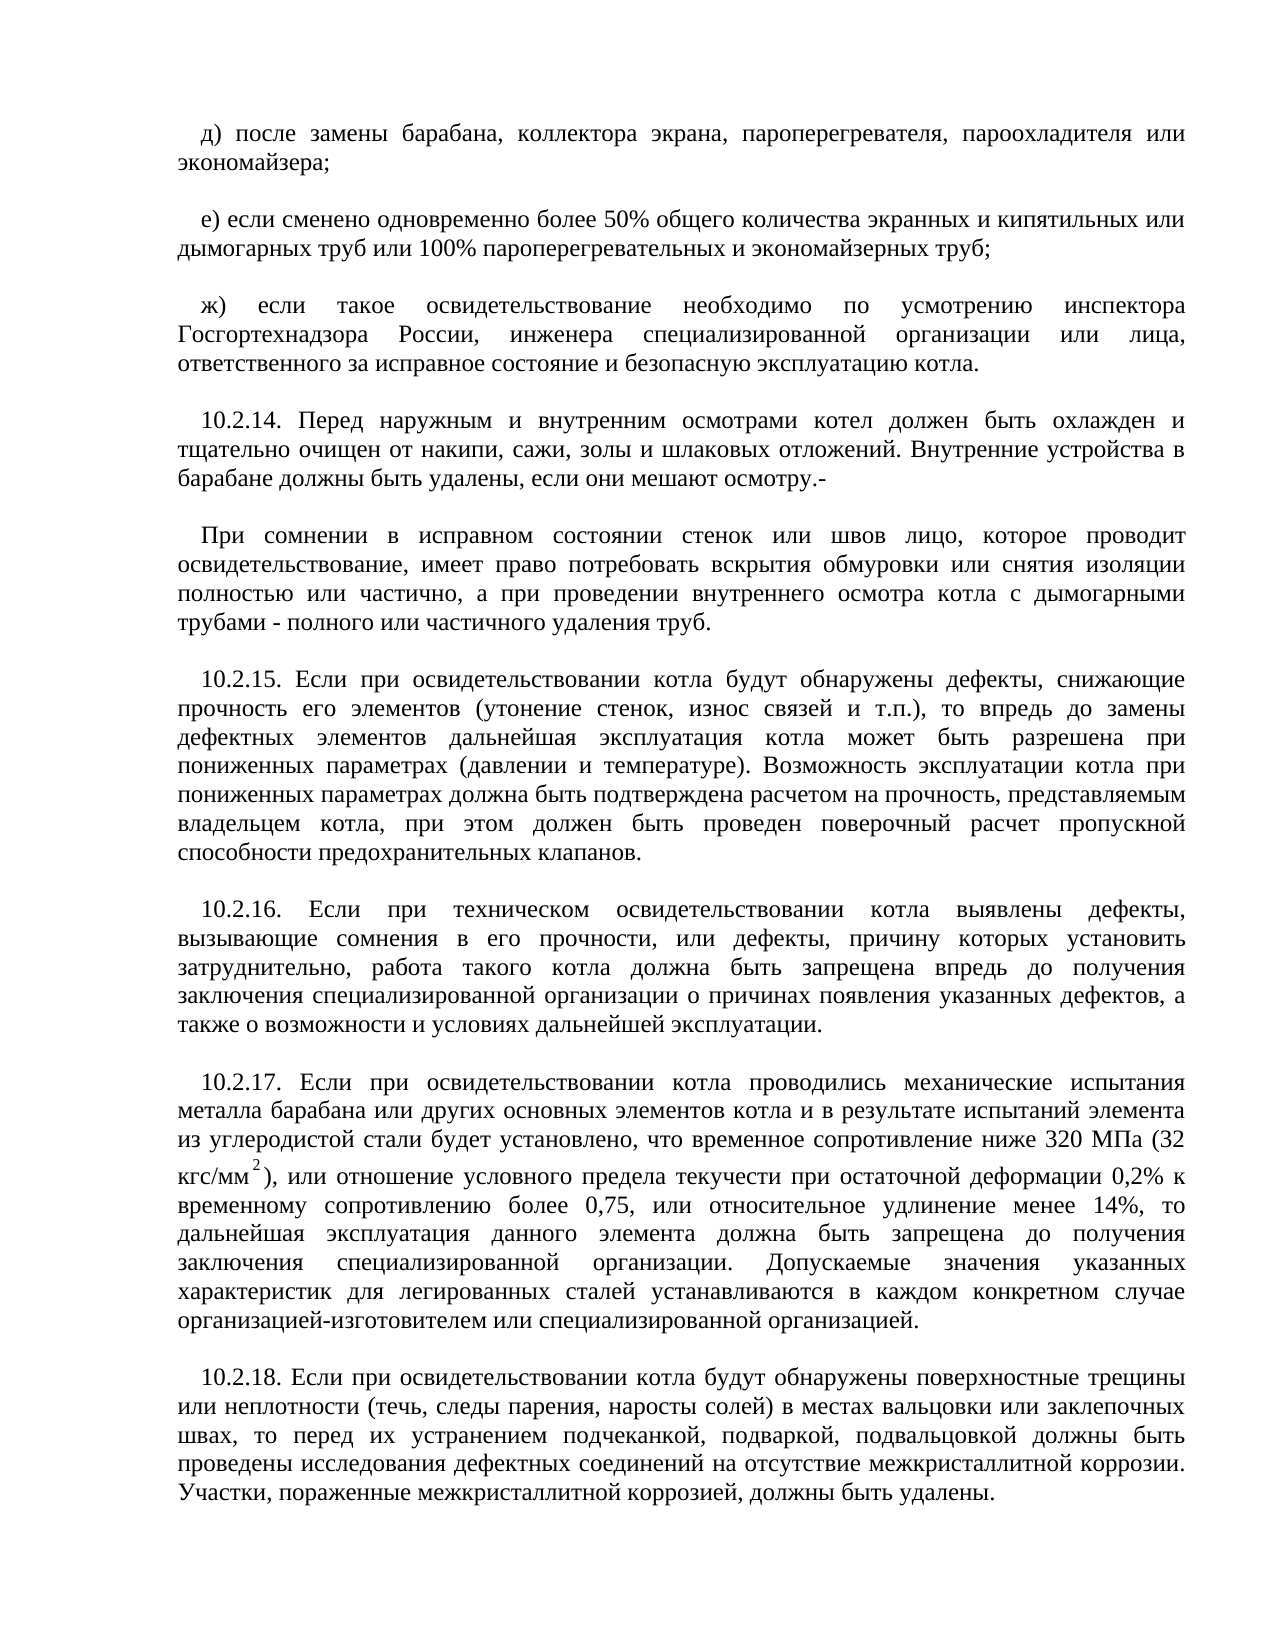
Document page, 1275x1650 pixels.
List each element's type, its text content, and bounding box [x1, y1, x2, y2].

text 10.2.18. Если при освидетельствовании котла будут обнаружены поверхностные трещины или неплотности (течь, следы парения, наросты солей) в местах вальцовки или заклепочных швах, то перед их устранением подчеканкой, подваркой, подвальцовкой должны быть проведены исследования дефектных соединений на отсутствие межкристаллитной коррозии. Участки, пораженные межкристаллитной коррозией, должны быть удалены. [177, 1362, 1186, 1506]
text е) если сменено одновременно более 50% общего количества экранных и кипятильных или дымогарных труб или 100% пароперегревательных и экономайзерных труб; [177, 204, 1186, 262]
text 10.2.14. Перед наружным и внутренним осмотрами котел должен быть охлажден и тщательно очищен от накипи, сажи, золы и шлаковых отложений. Внутренние устройства в барабане должны быть удалены, если они мешают осмотру.- [177, 406, 1186, 492]
text 10.2.17. Если при освидетельствовании котла проводились механические испытания металла барабана или других основных элементов котла и в результате испытаний элемента из углеродистой стали будет установлено, что временное сопротивление ниже 320 МПа (32 кгс/мм), или отношение условного предела текучести при остаточной деформации 0,2% к временному сопротивлению более 0,75, или относительное удлинение менее 14%, то дальнейшая эксплуатация данного элемента должна быть запрещена до получения заключения специализированной организации. Допускаемые значения указанных характеристик для легированных сталей устанавливаются в каждом конкретном случае организацией-изготовителем или специализированной организацией. [177, 1067, 1186, 1333]
text 10.2.15. Если при освидетельствовании котла будут обнаружены дефекты, снижающие прочность его элементов (утонение стенок, износ связей и т.п.), то впредь до замены дефектных элементов дальнейшая эксплуатация котла может быть разрешена при пониженных параметрах (давлении и температуре). Возможность эксплуатации котла при пониженных параметрах должна быть подтверждена расчетом на прочность, представляемым владельцем котла, при этом должен быть проведен поверочный расчет пропускной способности предохранительных клапанов. [177, 664, 1186, 866]
text ж) если такое освидетельствование необходимо по усмотрению инспектора Госгортехнадзора России, инженера специализированной организации или лица, ответственного за исправное состояние и безопасную эксплуатацию котла. [177, 291, 1186, 377]
text д) после замены барабана, коллектора экрана, пароперегревателя, пароохладителя или экономайзера; [177, 118, 1186, 176]
text При сомнении в исправном состоянии стенок или швов лицо, которое проводит освидетельствование, имеет право потребовать вскрытия обмуровки или снятия изоляции полностью или частично, а при проведении внутреннего осмотра котла с дымогарными трубами - полного или частичного удаления труб. [177, 521, 1186, 636]
text 10.2.16. Если при техническом освидетельствовании котла выявлены дефекты, вызывающие сомнения в его прочности, или дефекты, причину которых установить затруднительно, работа такого котла должна быть запрещена впредь до получения заключения специализированной организации о причинах появления указанных дефектов, а также о возможности и условиях дальнейшей эксплуатации. [177, 894, 1186, 1038]
